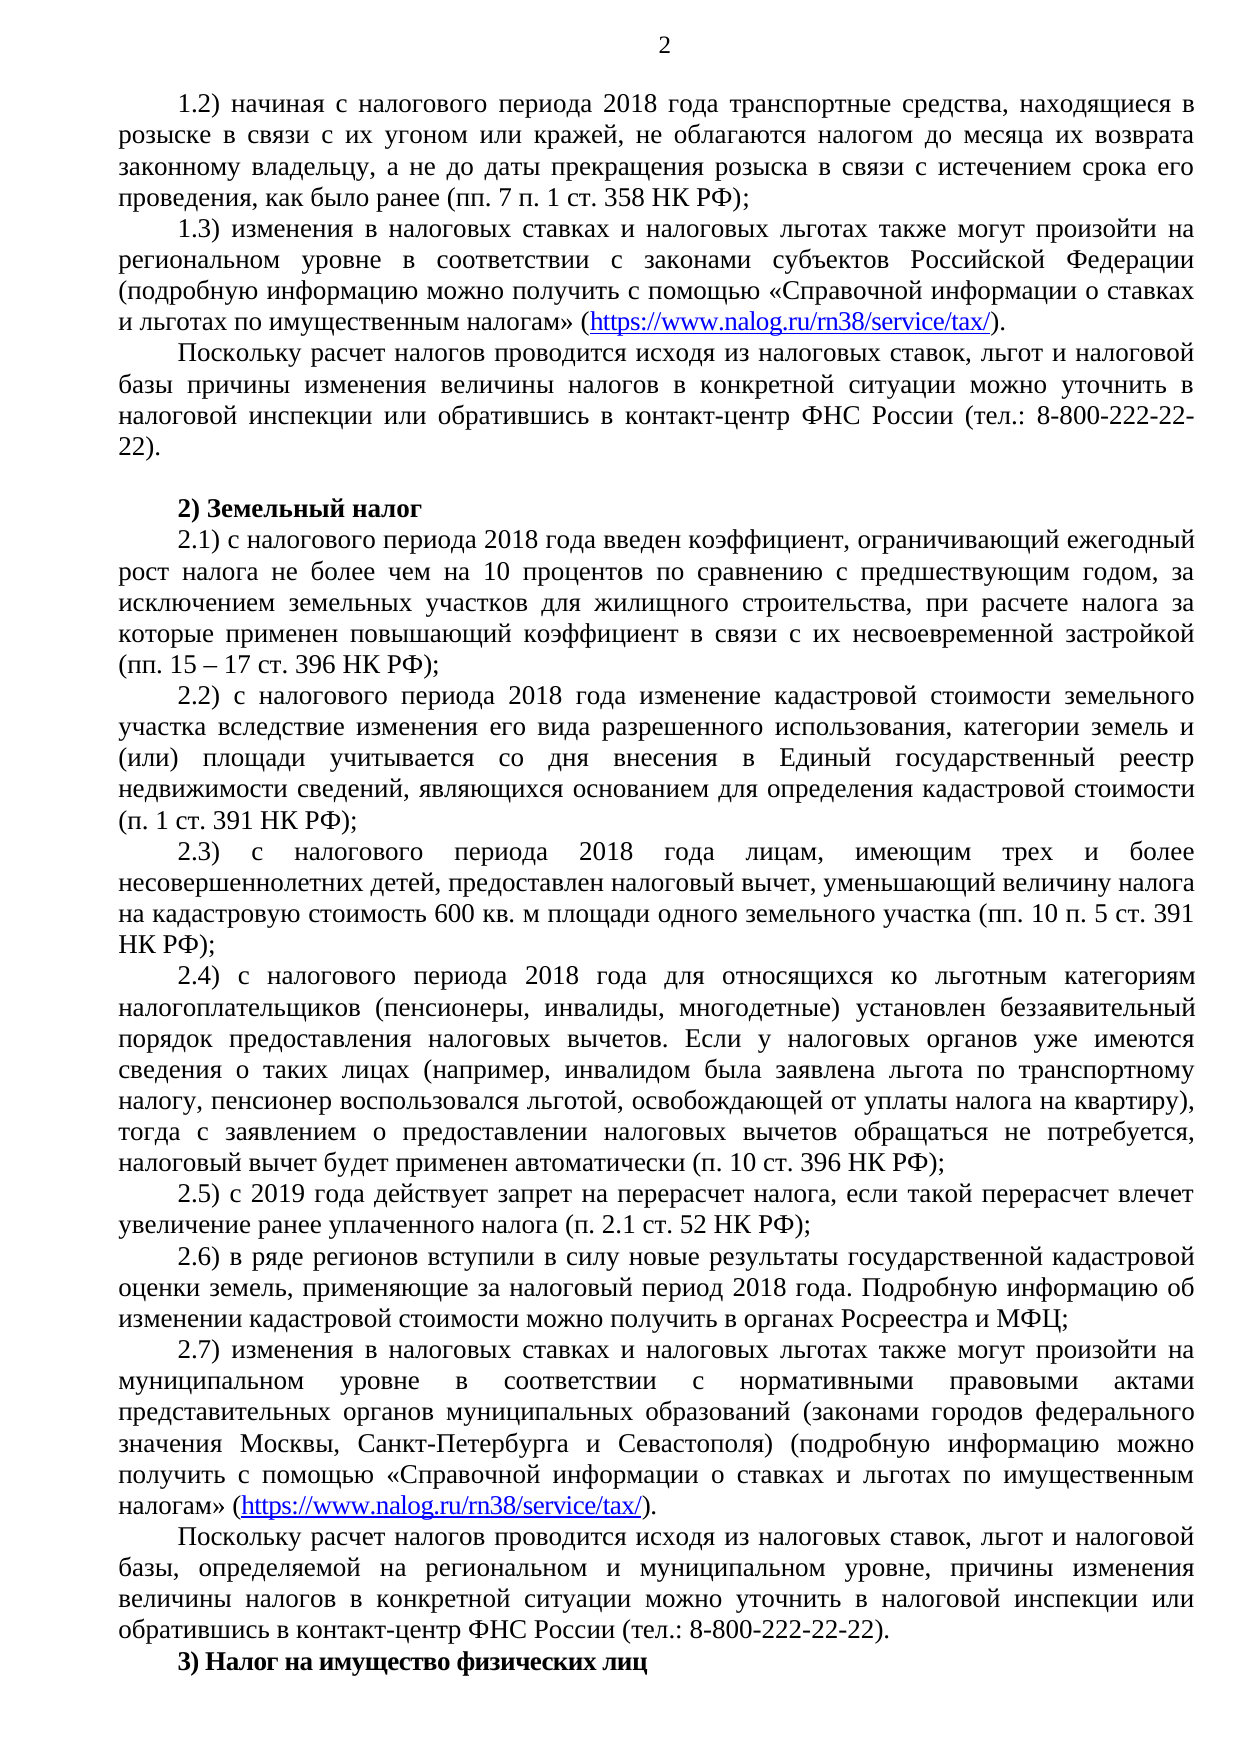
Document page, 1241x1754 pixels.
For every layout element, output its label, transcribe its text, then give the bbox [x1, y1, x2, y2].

text 2.3) с налогового периода 2018 года лицам, имеющим трех и более несовершеннолетних детей, предоставлен налоговый вычет, уменьшающий величину налога на кадастровую стоимость 600 кв. м площади одного земельного участка (пп. 10 п. 5 ст. 391 НК РФ); [118, 835, 1196, 959]
text 2.4) с налогового периода 2018 года для относящихся ко льготным категориям налогоплательщиков (пенсионеры, инвалиды, многодетные) установлен беззаявительный порядок предоставления налоговых вычетов. Если у налоговых органов уже имеются сведения о таких лицах (например, инвалидом была заявлена льгота по транспортному налогу, пенсионер воспользовался льготой, освобождающей от уплаты налога на квартиру), тогда с заявлением о предоставлении налоговых вычетов обращаться не потребуется, налоговый вычет будет применен автоматически (п. 10 ст. 396 НК РФ); [118, 959, 1196, 1177]
text 2) Земельный налог [118, 492, 1196, 523]
text 2.1) с налогового периода 2018 года введен коэффициент, ограничивающий ежегодный рост налога не более чем на 10 процентов по сравнению с предшествующим годом, за исключением земельных участков для жилищного строительства, при расчете налога за которые применен повышающий коэффициент в связи с их несвоевременной застройкой (пп. 15 – 17 ст. 396 НК РФ); [118, 523, 1196, 679]
text 2.5) с 2019 года действует запрет на перерасчет налога, если такой перерасчет влечет увеличение ранее уплаченного налога (п. 2.1 ст. 52 НК РФ); [118, 1177, 1196, 1240]
text 1.3) изменения в налоговых ставках и налоговых льготах также могут произойти на региональном уровне в соответствии с законами субъектов Российской Федерации (подробную информацию можно получить с помощью «Справочной информации о ставках и льготах по имущественным налогам» (https://www.nalog.ru/rn38/service/tax/). [118, 212, 1196, 337]
text 2.7) изменения в налоговых ставках и налоговых льготах также могут произойти на муниципальном уровне в соответствии с нормативными правовыми актами представительных органов муниципальных образований (законами городов федерального значения Москвы, Санкт-Петербурга и Севастополя) (подробную информацию можно получить с помощью «Справочной информации о ставках и льготах по имущественным налогам» (https://www.nalog.ru/rn38/service/tax/). [118, 1333, 1196, 1520]
text Поскольку расчет налогов проводится исходя из налоговых ставок, льгот и налоговой базы, определяемой на региональном и муниципальном уровне, причины изменения величины налогов в конкретной ситуации можно уточнить в налоговой инспекции или обратившись в контакт-центр ФНС России (тел.: 8-800-222-22-22). [118, 1520, 1196, 1645]
text 3) Налог на имущество физических лиц [118, 1645, 1196, 1676]
text 1.2) начиная с налогового периода 2018 года транспортные средства, находящиеся в розыске в связи с их угоном или кражей, не облагаются налогом до месяца их возврата законному владельцу, а не до даты прекращения розыска в связи с истечением срока его проведения, как было ранее (пп. 7 п. 1 ст. 358 НК РФ); [118, 87, 1196, 212]
text 2.6) в ряде регионов вступили в силу новые результаты государственной кадастровой оценки земель, применяющие за налоговый период 2018 года. Подробную информацию об изменении кадастровой стоимости можно получить в органах Росреестра и МФЦ; [118, 1240, 1196, 1333]
text Поскольку расчет налогов проводится исходя из налоговых ставок, льгот и налоговой базы причины изменения величины налогов в конкретной ситуации можно уточнить в налоговой инспекции или обратившись в контакт-центр ФНС России (тел.: 8-800-222-22-22). [118, 337, 1196, 461]
text 2.2) с налогового периода 2018 года изменение кадастровой стоимости земельного участка вследствие изменения его вида разрешенного использования, категории земель и (или) площади учитывается со дня внесения в Единый государственный реестр недвижимости сведений, являющихся основанием для определения кадастровой стоимости (п. 1 ст. 391 НК РФ); [118, 679, 1196, 835]
